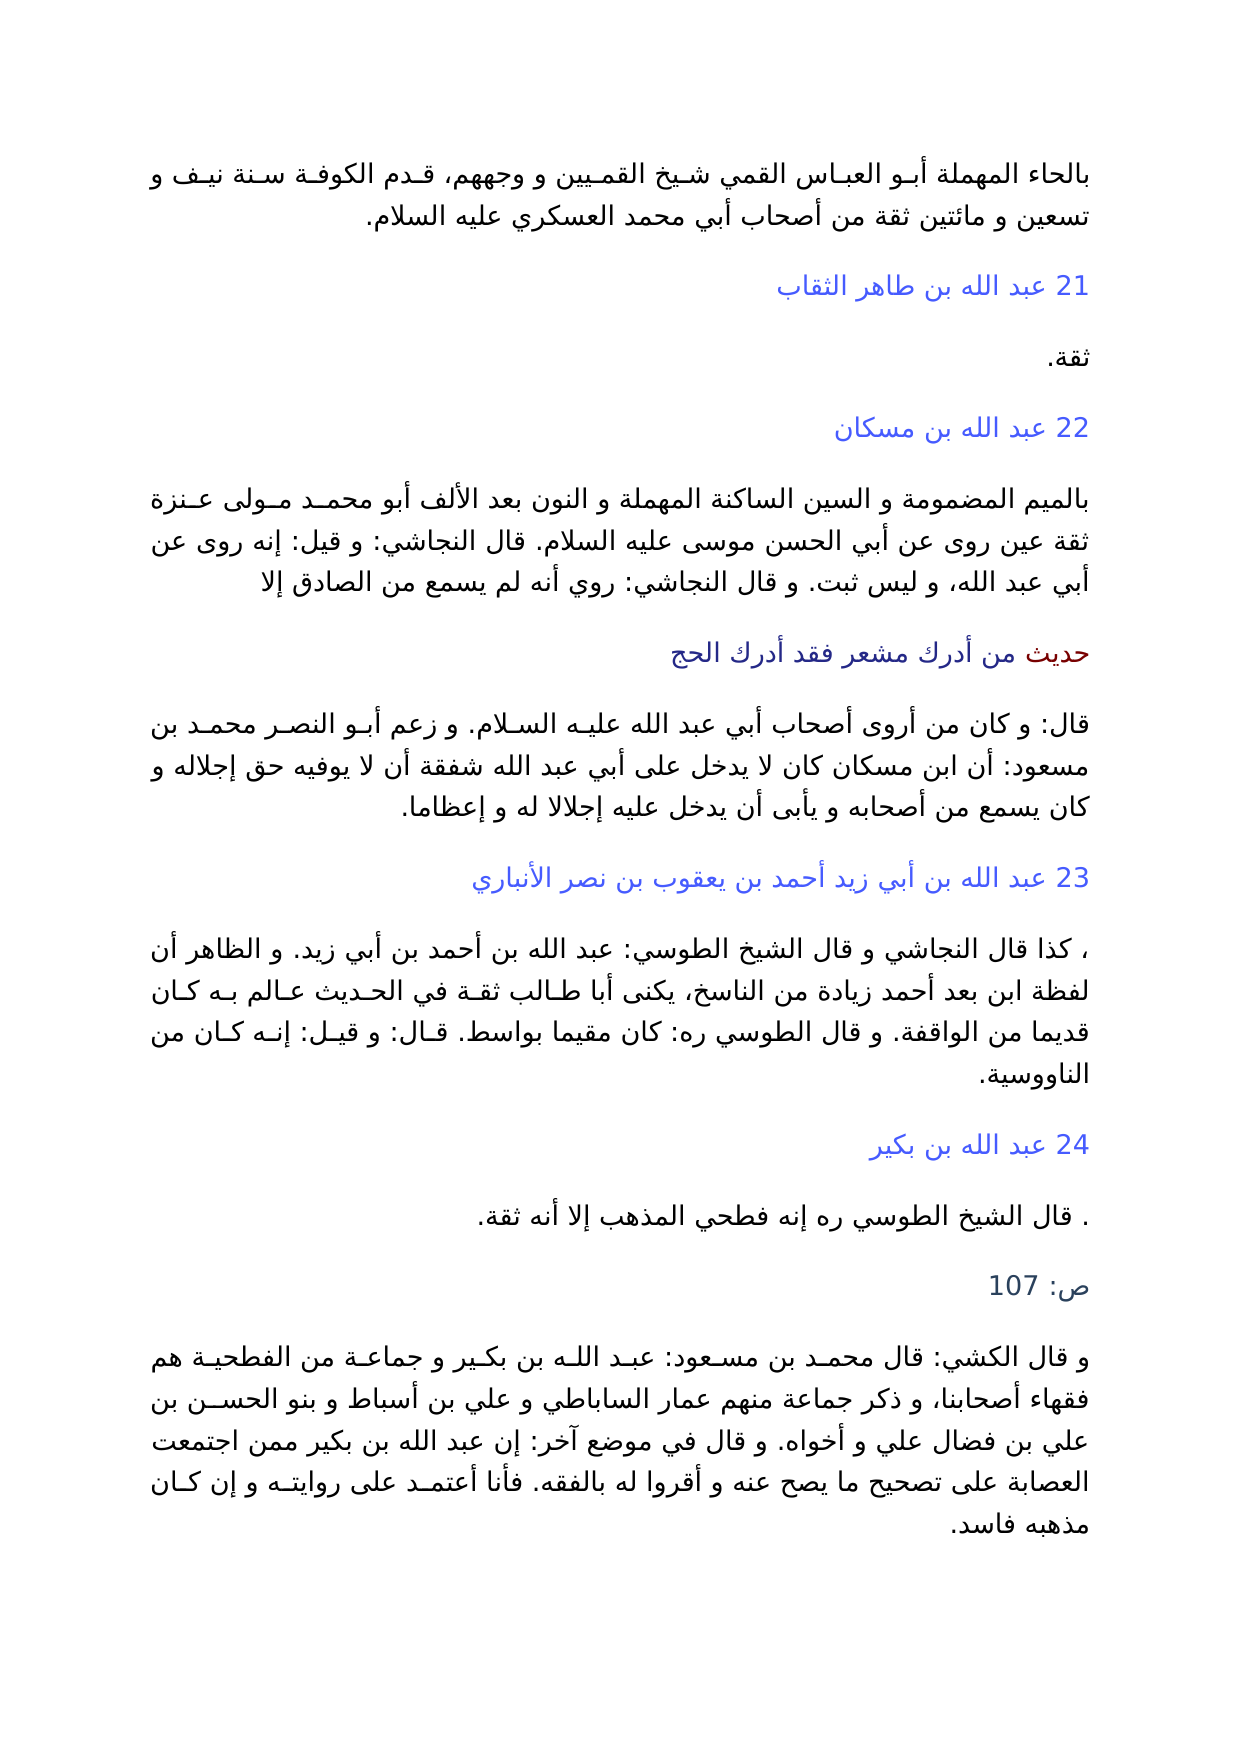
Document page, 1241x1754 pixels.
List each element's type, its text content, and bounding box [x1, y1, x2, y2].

text ص: 107 [150, 1262, 1090, 1304]
text حديث‏ من أدرك مشعر فقد أدرك الحج‏ [150, 629, 1090, 671]
text ثقة. [150, 333, 1090, 375]
text 24 عبد الله بن بكير [150, 1121, 1090, 1162]
text . قال الشيخ الطوسي ره إنه فطحي المذهب إلا أنه ثقة. [150, 1192, 1090, 1233]
text و قال الكشي: قال محمد بن مسعود: عبد الله بن بكير و جماعة من الفطحية هم فقهاء أصحابنا، و ذكر جماعة منهم عمار الساباطي و علي بن أسباط و بنو الحسن بن علي بن فضال علي و أخواه. و قال في موضع آخر: إن عبد الله بن بكير ممن اجتمعت العصابة على تصحيح ما يصح عنه و أقروا له بالفقه. فأنا أعتمد على روايته و إن كان مذهبه فاسد. [150, 1333, 1090, 1542]
text 22 عبد الله بن مسكان‏ [150, 404, 1090, 446]
text بالحاء المهملة أبو العباس القمي شيخ القميين و وجههم، قدم الكوفة سنة نيف و تسعين و مائتين ثقة من أصحاب أبي محمد العسكري عليه السلام. [150, 150, 1090, 233]
text ، كذا قال النجاشي و قال الشيخ الطوسي: عبد الله بن أحمد بن أبي زيد. و الظاهر أن لفظة ابن بعد أحمد زيادة من الناسخ، يكنى أبا طالب ثقة في الحديث عالم به كان قديما من الواقفة. و قال الطوسي ره: كان مقيما بواسط. قال: و قيل: إنه كان من الناووسية. [150, 925, 1090, 1092]
text 23 عبد الله بن أبي زيد أحمد بن يعقوب بن نصر الأنباري‏ [150, 854, 1090, 896]
text بالميم المضمومة و السين الساكنة المهملة و النون بعد الألف أبو محمد مولى عنزة ثقة عين روى عن أبي الحسن موسى عليه السلام. قال النجاشي: و قيل: إنه روى عن أبي عبد الله، و ليس ثبت. و قال النجاشي: روي أنه لم يسمع من الصادق إلا [150, 475, 1090, 600]
text قال: و كان من أروى أصحاب أبي عبد الله عليه السلام. و زعم أبو النصر محمد بن مسعود: أن ابن مسكان كان لا يدخل على أبي عبد الله شفقة أن لا يوفيه حق إجلاله و كان يسمع من أصحابه و يأبى أن يدخل عليه إجلالا له و إعظاما. [150, 700, 1090, 825]
text 21 عبد الله بن طاهر الثقاب‏ [150, 262, 1090, 304]
